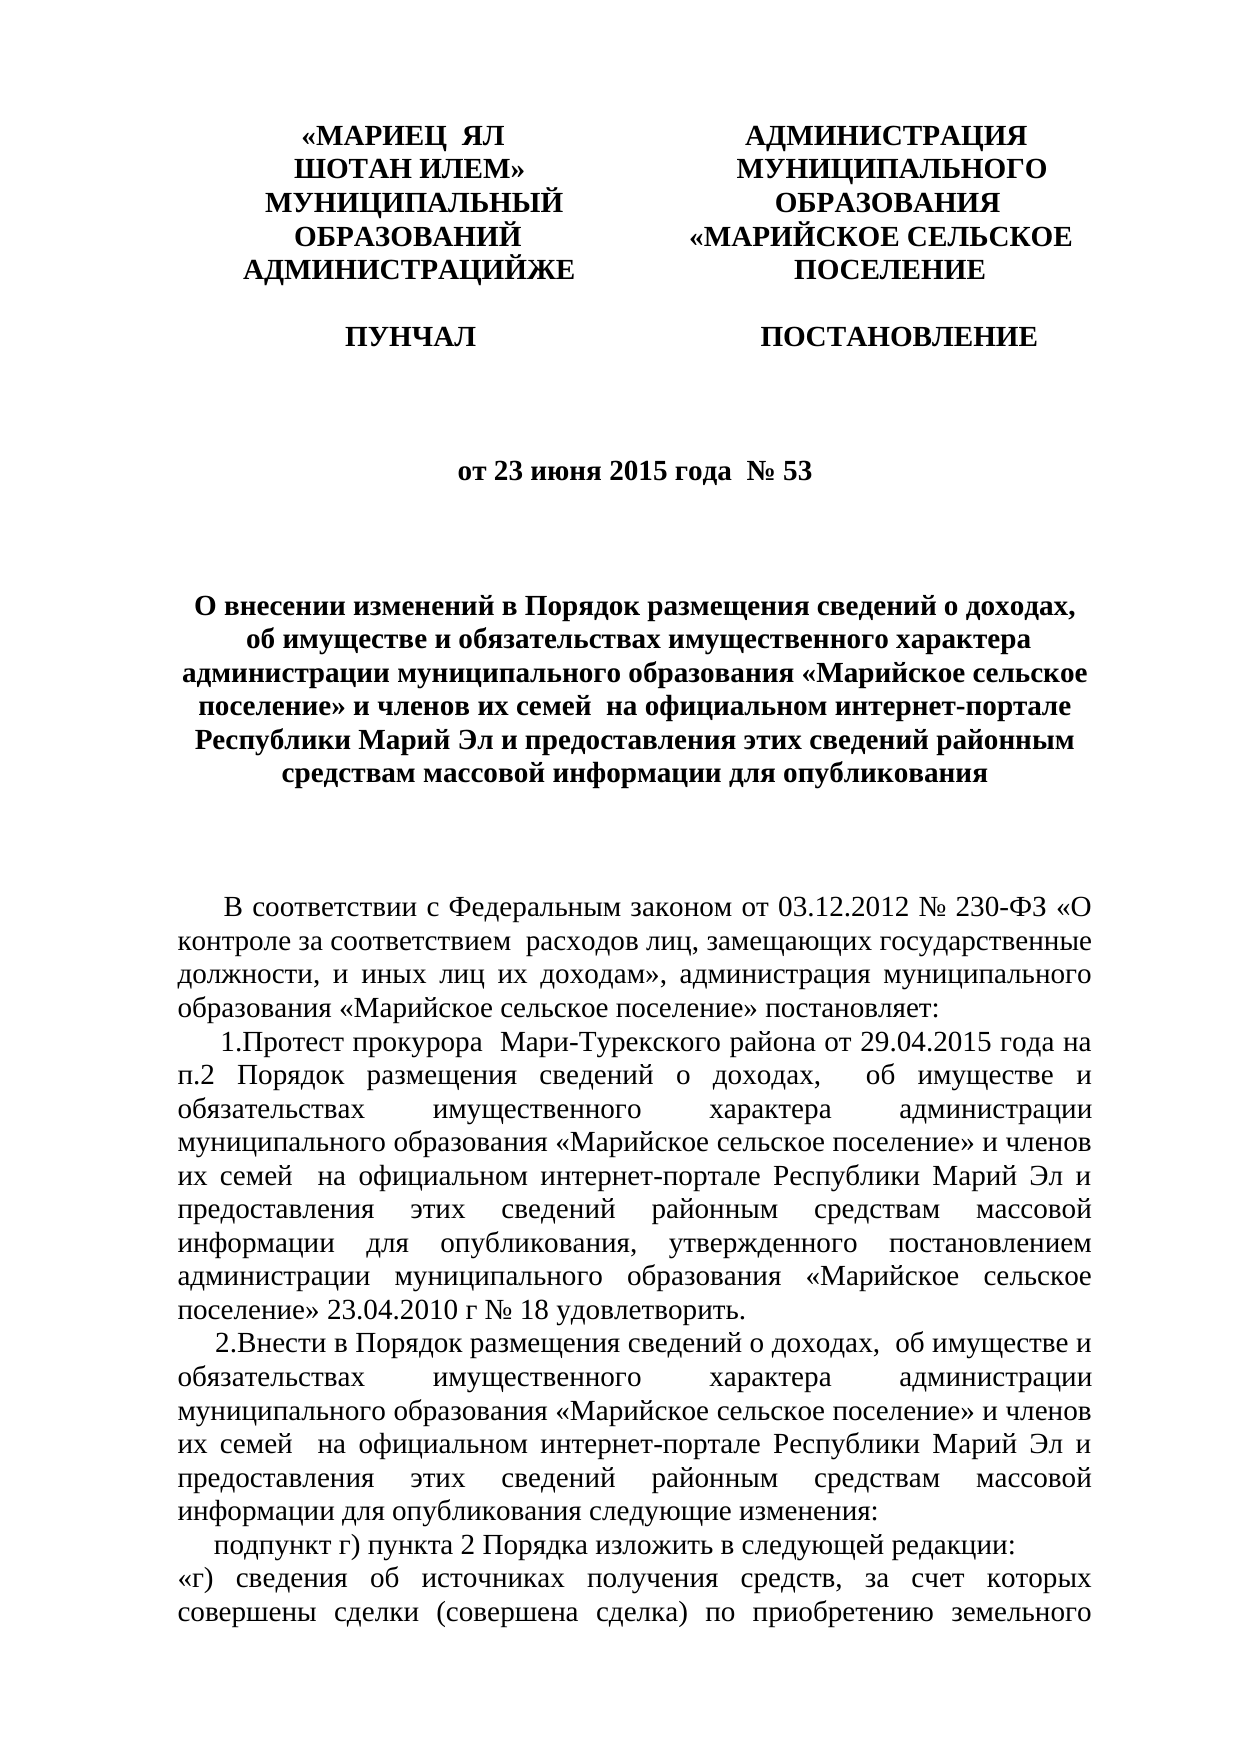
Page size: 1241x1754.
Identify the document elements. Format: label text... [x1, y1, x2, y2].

text МУНИЦИПАЛЬНЫЙ ОБРАЗОВАНИЯ [177, 185, 1092, 219]
text 1.Протест прокурора Мари-Турекского района от 29.04.2015 года на п.2 Порядок размещения сведений о доходах, об имуществе и обязательствах имущественного характера администрации муниципального образования «Марийское сельское поселение» и членов их семей на официальном интернет-портале Республики Марий Эл и предоставления этих сведений районным средствам массовой информации для опубликования, утвержденного постановлением администрации муниципального образования «Марийское сельское поселение» 23.04.2010 г № 18 удовлетворить. [177, 1024, 1092, 1326]
text администрации муниципального образования «Марийское сельское поселение» и членов их семей на официальном интернет-портале Республики Марий Эл и предоставления этих сведений районным средствам массовой информации для опубликования [177, 655, 1092, 789]
text 2.Внести в Порядок размещения сведений о доходах, об имуществе и обязательствах имущественного характера администрации муниципального образования «Марийское сельское поселение» и членов их семей на официальном интернет-портале Республики Марий Эл и предоставления этих сведений районным средствам массовой информации для опубликования следующие изменения: [177, 1326, 1092, 1527]
text ШОТАН ИЛЕМ» МУНИЦИПАЛЬНОГО [177, 152, 1092, 185]
text ПУНЧАЛ ПОСТАНОВЛЕНИЕ [177, 319, 1092, 353]
text об имуществе и обязательствах имущественного характера [177, 621, 1092, 655]
text ОБРАЗОВАНИЙ «МАРИЙСКОЕ СЕЛЬСКОЕ [177, 219, 1092, 252]
text О внесении изменений в Порядок размещения сведений о доходах, [177, 588, 1092, 621]
text от 23 июня 2015 года № 53 [177, 453, 1092, 487]
text В соответствии с Федеральным законом от 03.12.2012 № 230-ФЗ «О контроле за соответствием расходов лиц, замещающих государственные должности, и иных лиц их доходам», администрация муниципального образования «Марийское сельское поселение» постановляет: [177, 889, 1092, 1024]
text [177, 1560, 1092, 1627]
text подпункт г) пункта 2 Порядка изложить в следующей редакции: [177, 1527, 1092, 1560]
text АДМИНИСТРАЦИЙЖЕ ПОСЕЛЕНИЕ [177, 252, 1092, 286]
text «МАРИЕЦ ЯЛ АДМИНИСТРАЦИЯ [177, 118, 1092, 152]
